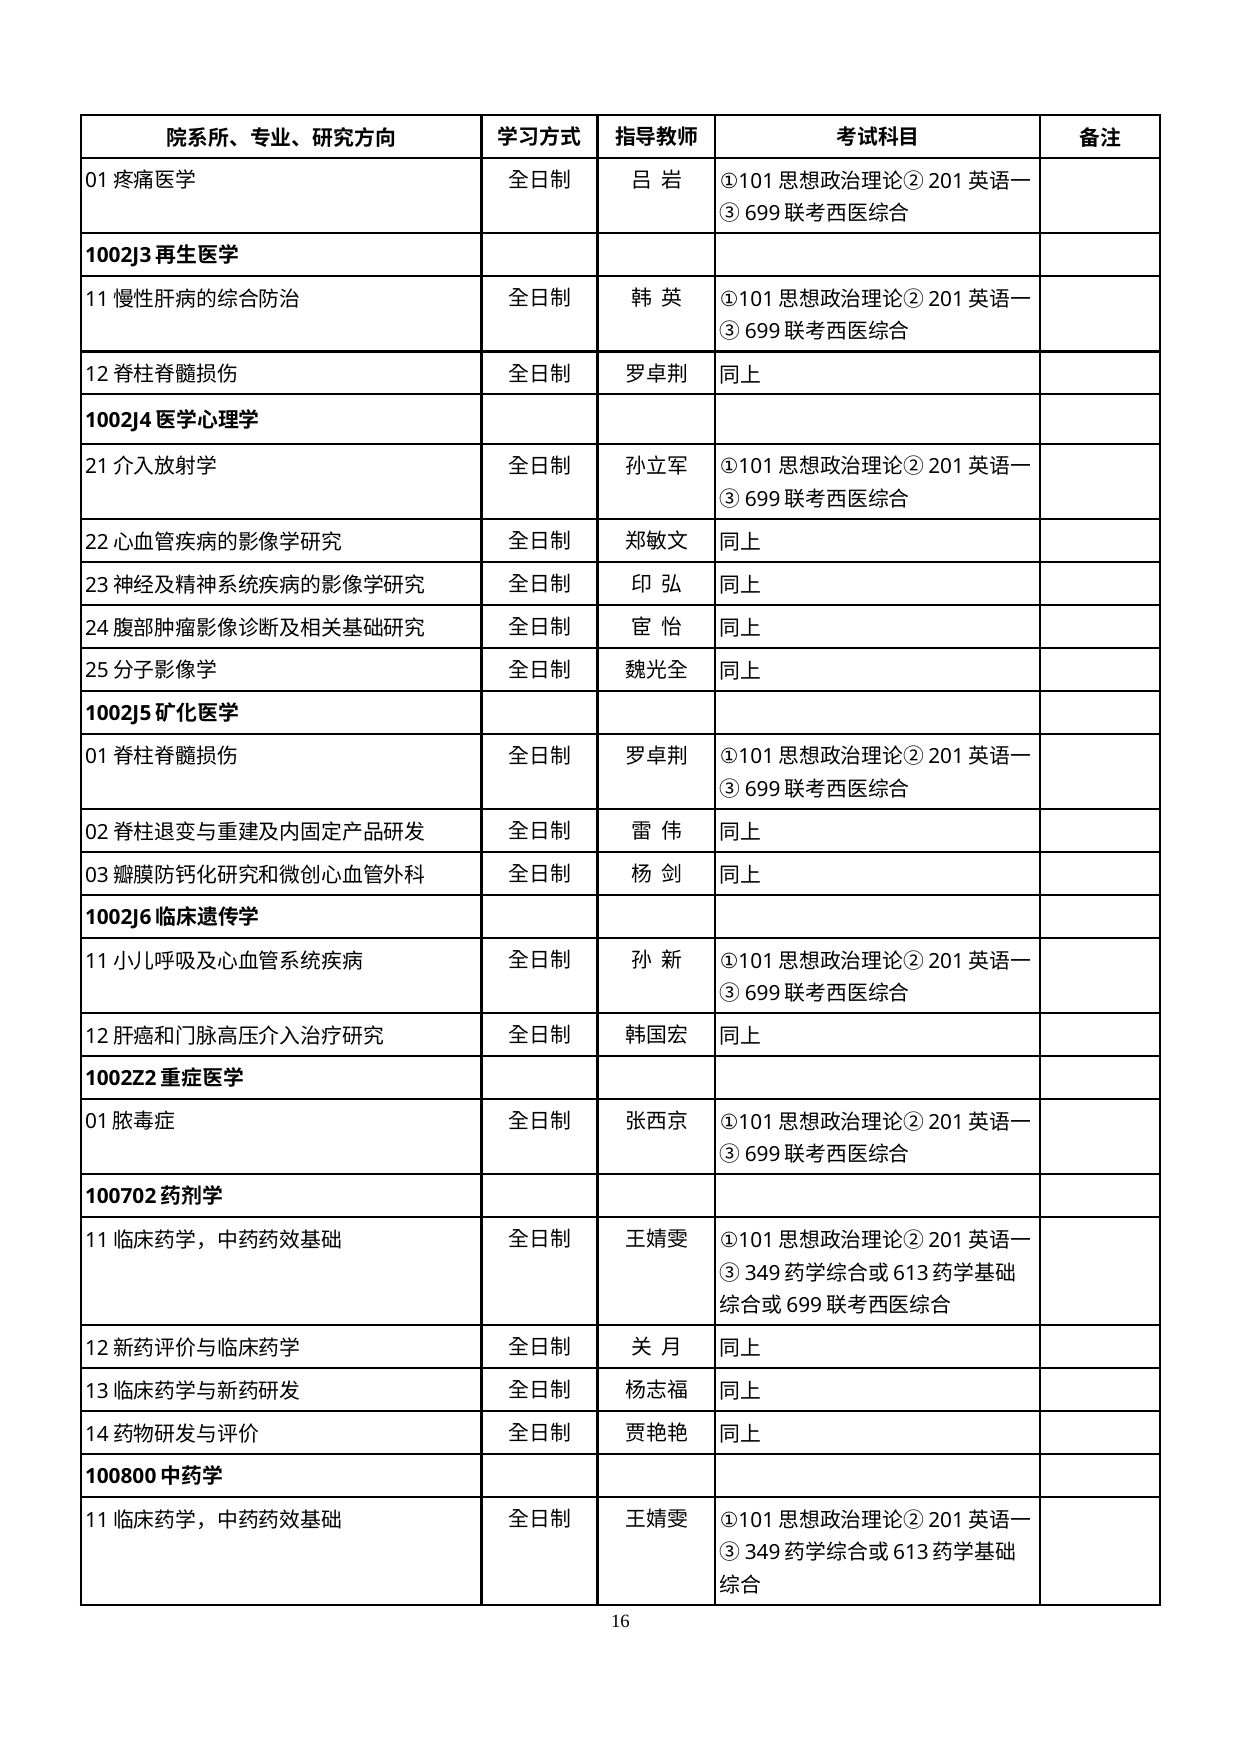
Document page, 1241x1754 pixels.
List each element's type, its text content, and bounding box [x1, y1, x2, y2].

table_cell 全日制 [483, 1498, 596, 1604]
table_cell 同上 [716, 1326, 1039, 1367]
table_cell 01脓毒症 [82, 1100, 480, 1173]
table_cell 全日制 [483, 353, 596, 393]
table_cell [716, 395, 1039, 442]
table_cell [716, 234, 1039, 275]
table_cell [716, 896, 1039, 937]
table_cell 25分子影像学 [82, 649, 480, 689]
table_cell [716, 692, 1039, 732]
table_cell [599, 1175, 714, 1216]
table_cell 22心血管疾病的影像学研究 [82, 520, 480, 561]
table_cell [483, 1175, 596, 1216]
table_cell 张西京 [599, 1100, 714, 1173]
table_cell 全日制 [483, 520, 596, 561]
table_cell [1041, 1175, 1159, 1216]
table_cell [1041, 563, 1159, 604]
table_cell [1041, 1412, 1159, 1453]
table_cell ①101思想政治理论②201英语一③699联考西医综合 [716, 939, 1039, 1012]
table_cell 全日制 [483, 1100, 596, 1173]
table_cell [1041, 692, 1159, 732]
table_cell [1041, 1326, 1159, 1367]
table_cell 01脊柱脊髓损伤 [82, 735, 480, 808]
table_cell 宦 怡 [599, 606, 714, 647]
table_cell [1041, 1369, 1159, 1410]
table_cell 12脊柱脊髓损伤 [82, 353, 480, 393]
table_cell 1002J6临床遗传学 [82, 896, 480, 937]
table_cell [716, 1057, 1039, 1098]
table_cell [599, 395, 714, 442]
table_cell 全日制 [483, 1218, 596, 1324]
table_cell 1002J3再生医学 [82, 234, 480, 275]
table_cell 全日制 [483, 649, 596, 689]
table_cell 同上 [716, 520, 1039, 561]
table_cell 1002J5矿化医学 [82, 692, 480, 732]
table_cell 全日制 [483, 606, 596, 647]
table_cell 吕 岩 [599, 159, 714, 232]
table_cell [1041, 606, 1159, 647]
table_cell 全日制 [483, 939, 596, 1012]
table_cell 全日制 [483, 1014, 596, 1055]
table_cell ①101思想政治理论②201英语一③699联考西医综合 [716, 1100, 1039, 1173]
table_cell [1041, 520, 1159, 561]
table_cell [1041, 810, 1159, 851]
table_cell 杨 剑 [599, 853, 714, 894]
table_cell 郑敏文 [599, 520, 714, 561]
table_cell 同上 [716, 649, 1039, 689]
table_cell ①101思想政治理论②201英语一③349药学综合或613药学基础综合或699联考西医综合 [716, 1218, 1039, 1324]
table_cell [716, 1455, 1039, 1496]
table_cell [1041, 1455, 1159, 1496]
table_cell 同上 [716, 810, 1039, 851]
table_cell [1041, 159, 1159, 232]
table_cell 11临床药学，中药药效基础 [82, 1218, 480, 1324]
table_cell 孙立军 [599, 445, 714, 518]
table_cell 02脊柱退变与重建及内固定产品研发 [82, 810, 480, 851]
table_cell 关 月 [599, 1326, 714, 1367]
table_cell 罗卓荆 [599, 735, 714, 808]
table_cell 全日制 [483, 853, 596, 894]
table_cell 同上 [716, 1412, 1039, 1453]
table_cell 全日制 [483, 445, 596, 518]
table_cell 24腹部肿瘤影像诊断及相关基础研究 [82, 606, 480, 647]
table_cell ①101思想政治理论②201英语一③699联考西医综合 [716, 445, 1039, 518]
table_cell [1041, 1100, 1159, 1173]
table_cell [1041, 277, 1159, 350]
table_cell 魏光全 [599, 649, 714, 689]
table_cell 同上 [716, 1014, 1039, 1055]
table_cell 1002Z2重症医学 [82, 1057, 480, 1098]
table_cell 韩 英 [599, 277, 714, 350]
table_cell 全日制 [483, 277, 596, 350]
table_cell ①101思想政治理论②201英语一③699联考西医综合 [716, 277, 1039, 350]
table_cell [599, 896, 714, 937]
table_cell [1041, 353, 1159, 393]
table_cell [483, 234, 596, 275]
table_cell [1041, 896, 1159, 937]
table_cell [483, 896, 596, 937]
table_cell 11小儿呼吸及心血管系统疾病 [82, 939, 480, 1012]
table_cell [1041, 395, 1159, 442]
table_header 学习方式 [483, 116, 596, 157]
table_cell 王婧雯 [599, 1498, 714, 1604]
table_cell 全日制 [483, 735, 596, 808]
table_cell [483, 1057, 596, 1098]
table_cell 14药物研发与评价 [82, 1412, 480, 1453]
table_cell 韩国宏 [599, 1014, 714, 1055]
table_cell 全日制 [483, 563, 596, 604]
table_cell [599, 234, 714, 275]
table_cell 12新药评价与临床药学 [82, 1326, 480, 1367]
table_cell [1041, 1057, 1159, 1098]
table_cell [483, 692, 596, 732]
table_header 院系所、专业、研究方向 [82, 116, 480, 157]
table_cell 23神经及精神系统疾病的影像学研究 [82, 563, 480, 604]
table_cell 王婧雯 [599, 1218, 714, 1324]
table_cell [1041, 649, 1159, 689]
table_cell 印 弘 [599, 563, 714, 604]
table_cell 贾艳艳 [599, 1412, 714, 1453]
table_cell 全日制 [483, 1369, 596, 1410]
table_cell [1041, 1218, 1159, 1324]
table_cell 全日制 [483, 1326, 596, 1367]
table_cell [1041, 939, 1159, 1012]
table_cell [1041, 853, 1159, 894]
table_cell 12肝癌和门脉高压介入治疗研究 [82, 1014, 480, 1055]
table_cell 21介入放射学 [82, 445, 480, 518]
table_header 备注 [1041, 116, 1159, 157]
table_cell 1002J4医学心理学 [82, 395, 480, 442]
table_cell [483, 395, 596, 442]
table_cell 雷 伟 [599, 810, 714, 851]
table_cell [1041, 445, 1159, 518]
table_cell [1041, 735, 1159, 808]
table_cell 全日制 [483, 810, 596, 851]
table_cell 罗卓荆 [599, 353, 714, 393]
table_cell 杨志福 [599, 1369, 714, 1410]
table_cell 孙 新 [599, 939, 714, 1012]
table_cell ①101思想政治理论②201英语一③699联考西医综合 [716, 735, 1039, 808]
table_cell 全日制 [483, 1412, 596, 1453]
table_cell [1041, 1498, 1159, 1604]
table_cell 同上 [716, 1369, 1039, 1410]
table_cell 同上 [716, 853, 1039, 894]
table_header 考试科目 [716, 116, 1039, 157]
table_cell 100702药剂学 [82, 1175, 480, 1216]
table_cell ①101思想政治理论②201英语一③349药学综合或613药学基础综合 [716, 1498, 1039, 1604]
table_cell 01疼痛医学 [82, 159, 480, 232]
table_header 指导教师 [599, 116, 714, 157]
table_cell [1041, 234, 1159, 275]
table_cell [1041, 1014, 1159, 1055]
table_cell 同上 [716, 606, 1039, 647]
table_cell [599, 1057, 714, 1098]
table_cell 全日制 [483, 159, 596, 232]
table_cell 100800中药学 [82, 1455, 480, 1496]
table_cell 13临床药学与新药研发 [82, 1369, 480, 1410]
table_cell [599, 1455, 714, 1496]
table_cell [716, 1175, 1039, 1216]
table_cell 同上 [716, 353, 1039, 393]
table_cell [599, 692, 714, 732]
table_cell 03瓣膜防钙化研究和微创心血管外科 [82, 853, 480, 894]
table_cell ①101思想政治理论②201英语一③699联考西医综合 [716, 159, 1039, 232]
table_cell 同上 [716, 563, 1039, 604]
table_cell [483, 1455, 596, 1496]
table_cell 11慢性肝病的综合防治 [82, 277, 480, 350]
table_cell 11临床药学，中药药效基础 [82, 1498, 480, 1604]
